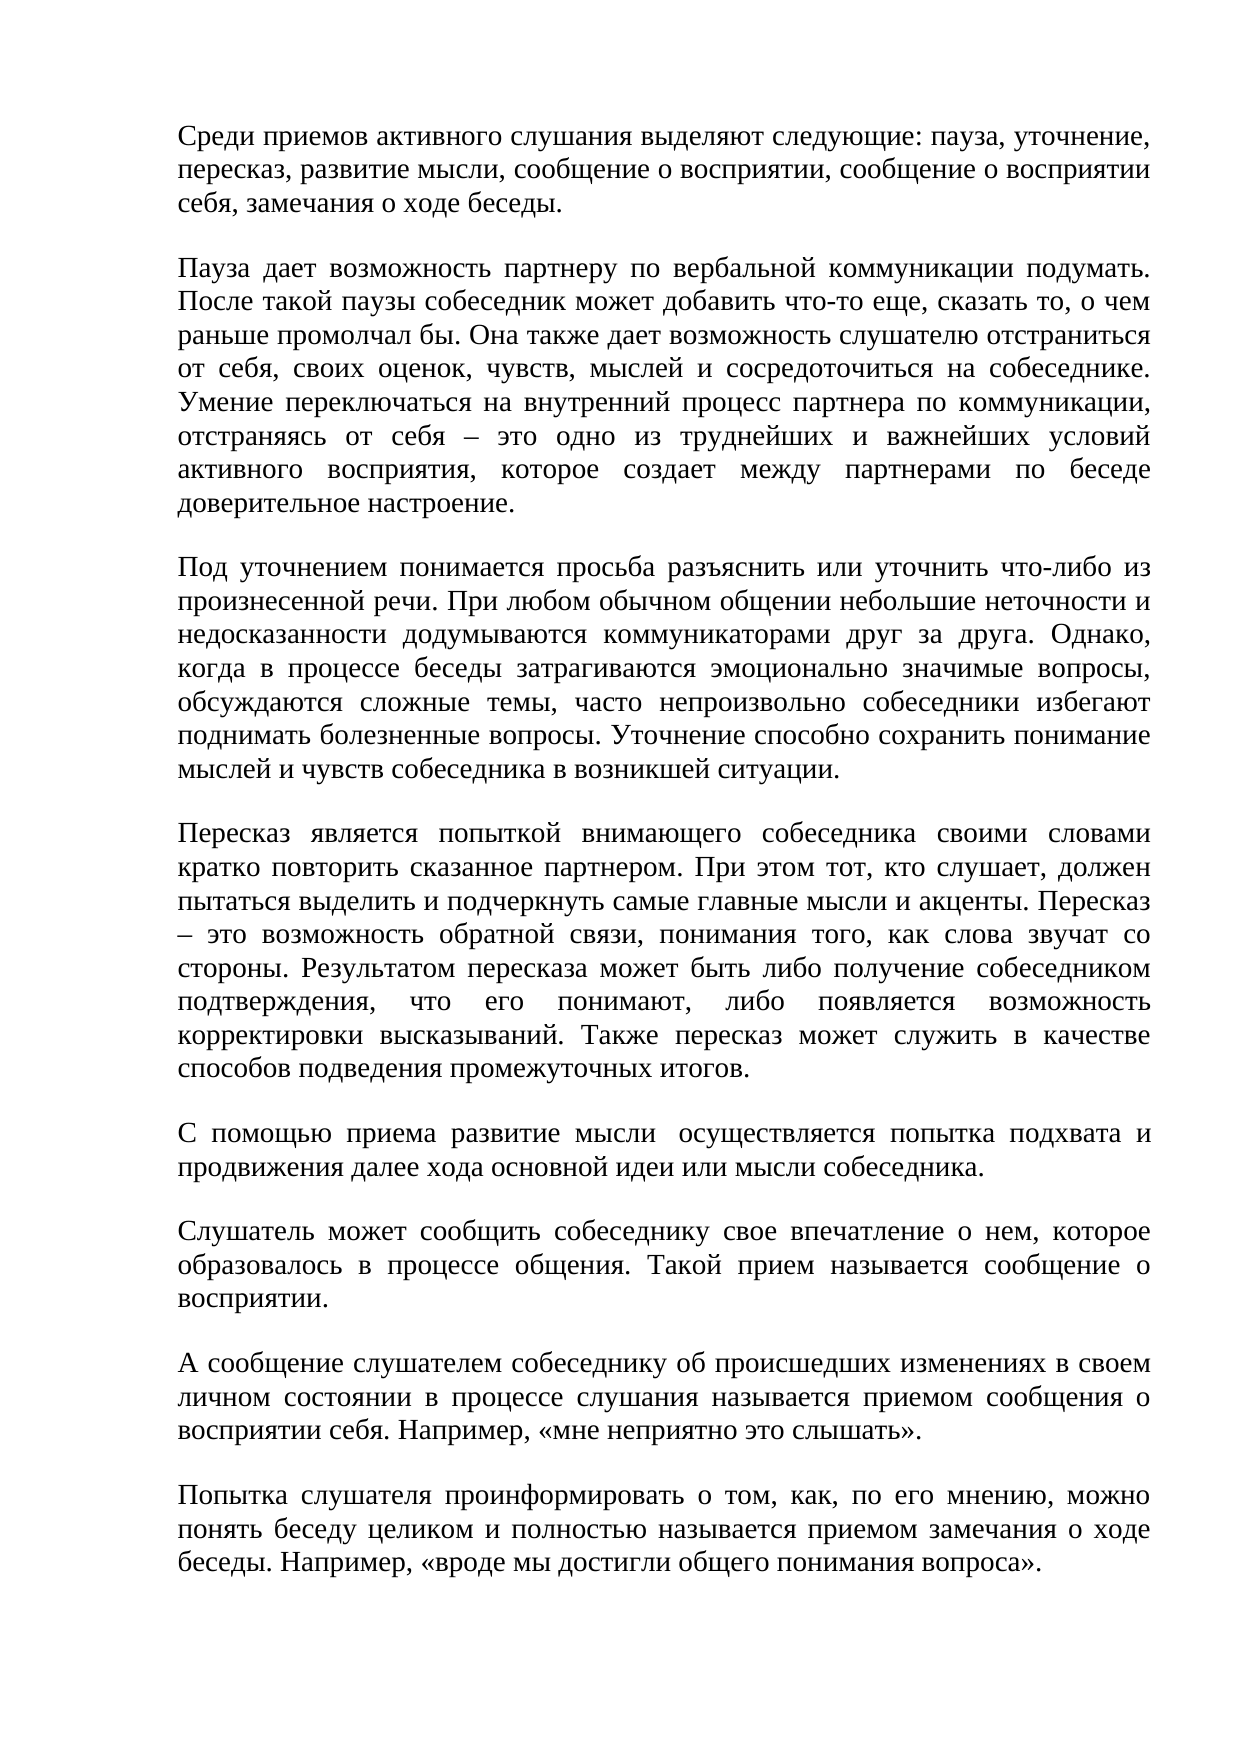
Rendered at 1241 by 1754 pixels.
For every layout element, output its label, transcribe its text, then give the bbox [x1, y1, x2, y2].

text Среди приемов активного слушания выделяют следующие: пауза, уточнение, пересказ, развитие мысли, сообщение о восприятии, сообщение о восприятии себя, замечания о ходе беседы. [177, 118, 1152, 219]
text Пересказ является попыткой внимающего собеседника своими словами кратко повторить сказанное партнером. При этом тот, кто слушает, должен пытаться выделить и подчеркнуть самые главные мысли и акценты. Пересказ – это возможность обратной связи, понимания того, как слова звучат со стороны. Результатом пересказа может быть либо получение собеседником подтверждения, что его понимают, либо появляется возможность корректировки высказываний. Также пересказ может служить в качестве способов подведения промежуточных итогов. [177, 816, 1152, 1084]
text Слушатель может сообщить собеседнику свое впечатление о нем, которое образовалось в процессе общения. Такой прием называется сообщение о восприятии. [177, 1213, 1152, 1314]
text Под уточнением понимается просьба разъяснить или уточнить что-либо из произнесенной речи. При любом обычном общении небольшие неточности и недосказанности додумываются коммуникаторами друг за друга. Однако, когда в процессе беседы затрагиваются эмоционально значимые вопросы, обсуждаются сложные темы, часто непроизвольно собеседники избегают поднимать болезненные вопросы. Уточнение способно сохранить понимание мыслей и чувств собеседника в возникшей ситуации. [177, 549, 1152, 784]
text А сообщение слушателем собеседнику об происшедших изменениях в своем личном состоянии в процессе слушания называется приемом сообщения о восприятии себя. Например, «мне неприятно это слышать». [177, 1345, 1152, 1446]
text С помощью приема развитие мысли осуществляется попытка подхвата и продвижения далее хода основной идеи или мысли собеседника. [177, 1115, 1152, 1182]
text Попытка слушателя проинформировать о том, как, по его мнению, можно понять беседу целиком и полностью называется приемом замечания о ходе беседы. Например, «вроде мы достигли общего понимания вопроса». [177, 1477, 1152, 1578]
text Пауза дает возможность партнеру по вербальной коммуникации подумать. После такой паузы собеседник может добавить что-то еще, сказать то, о чем раньше промолчал бы. Она также дает возможность слушателю отстраниться от себя, своих оценок, чувств, мыслей и сосредоточиться на собеседнике. Умение переключаться на внутренний процесс партнера по коммуникации, отстраняясь от себя – это одно из труднейших и важнейших условий активного восприятия, которое создает между партнерами по беседе доверительное настроение. [177, 250, 1152, 518]
